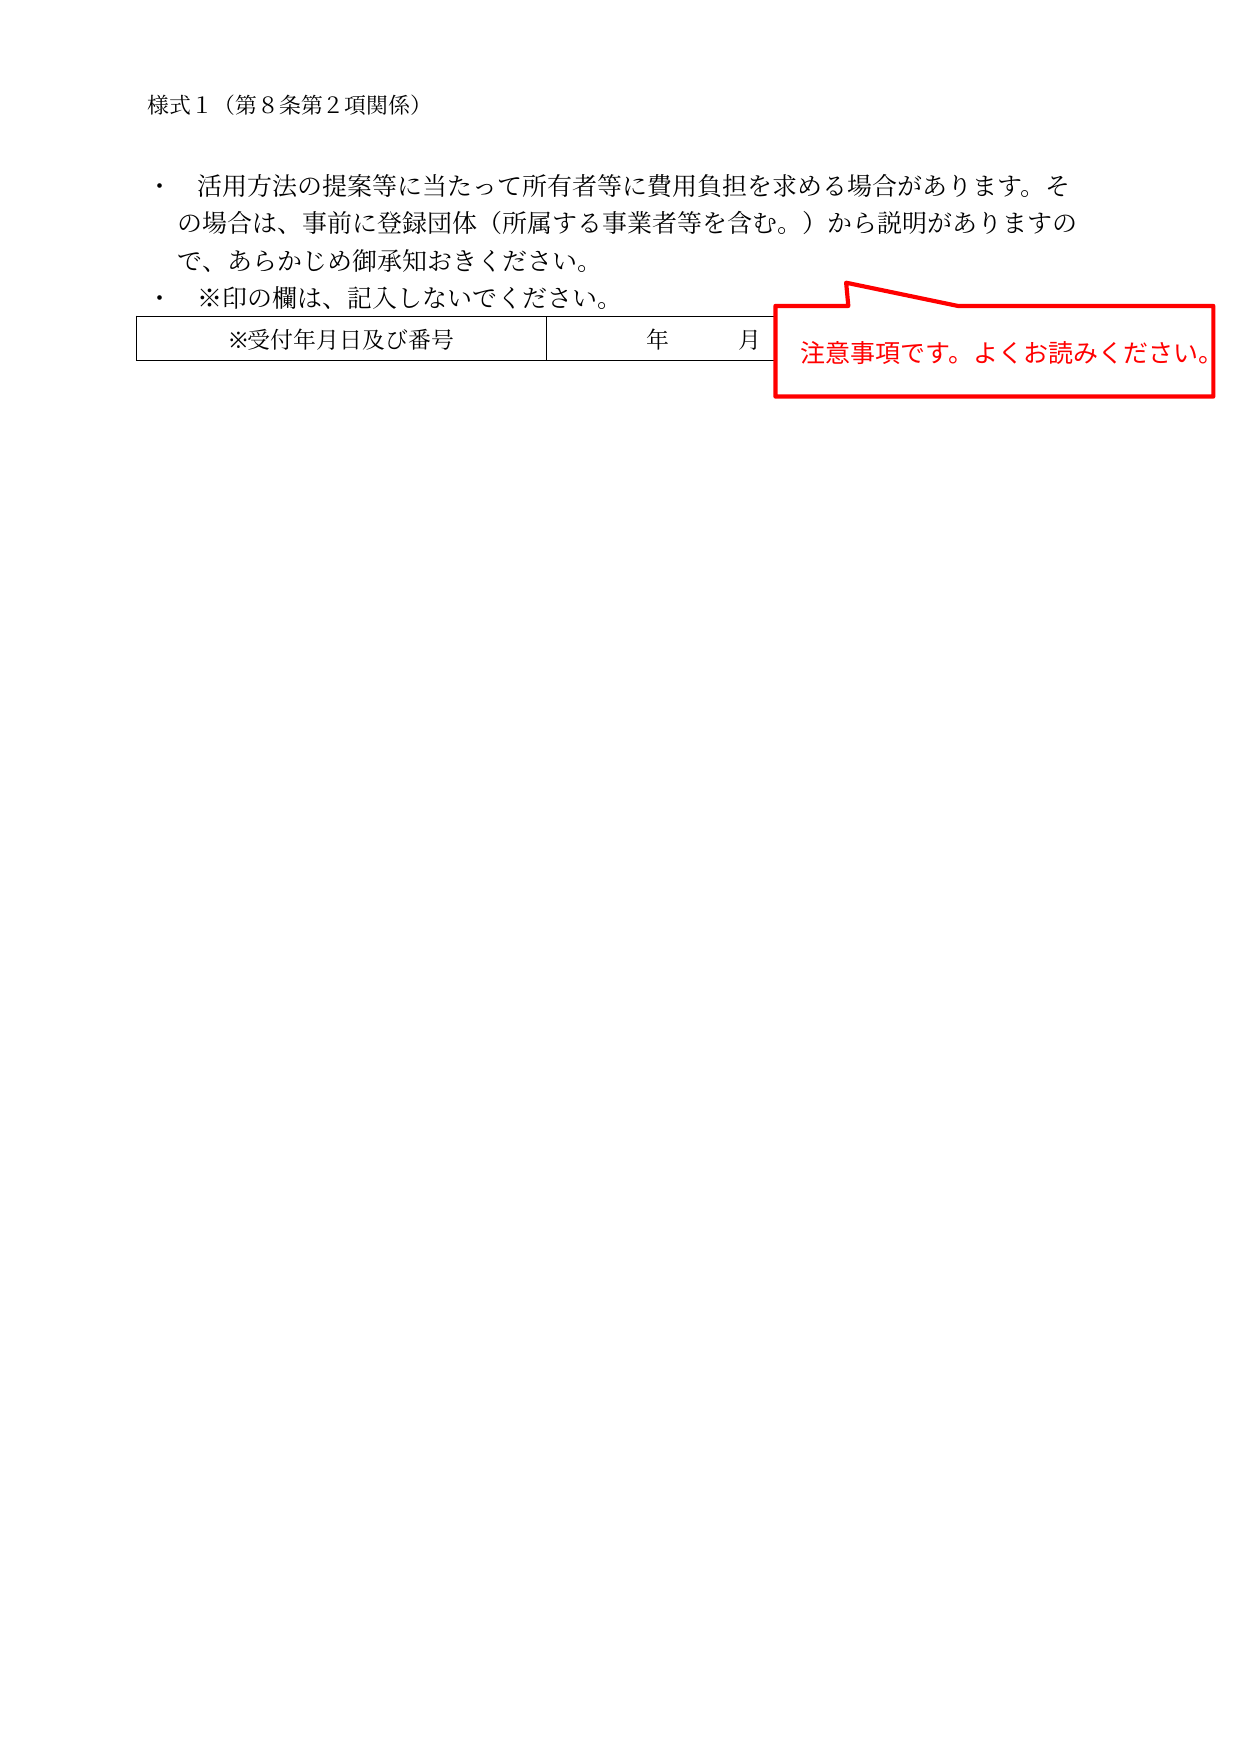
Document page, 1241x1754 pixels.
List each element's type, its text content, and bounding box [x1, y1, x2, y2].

text ・ ※印の欄は、記入しないでください。 [148, 278, 1092, 316]
table_header 年 月 日 第 号 [547, 317, 773, 360]
table_header ※受付年月日及び番号 [137, 317, 546, 360]
text ・ 活用方法の提案等に当たって所有者等に費用負担を求める場合があります。その場合は、事前に登録団体（所属する事業者等を含む。）から説明がありますので、あらかじめ御承知おきください。 [148, 166, 1092, 278]
